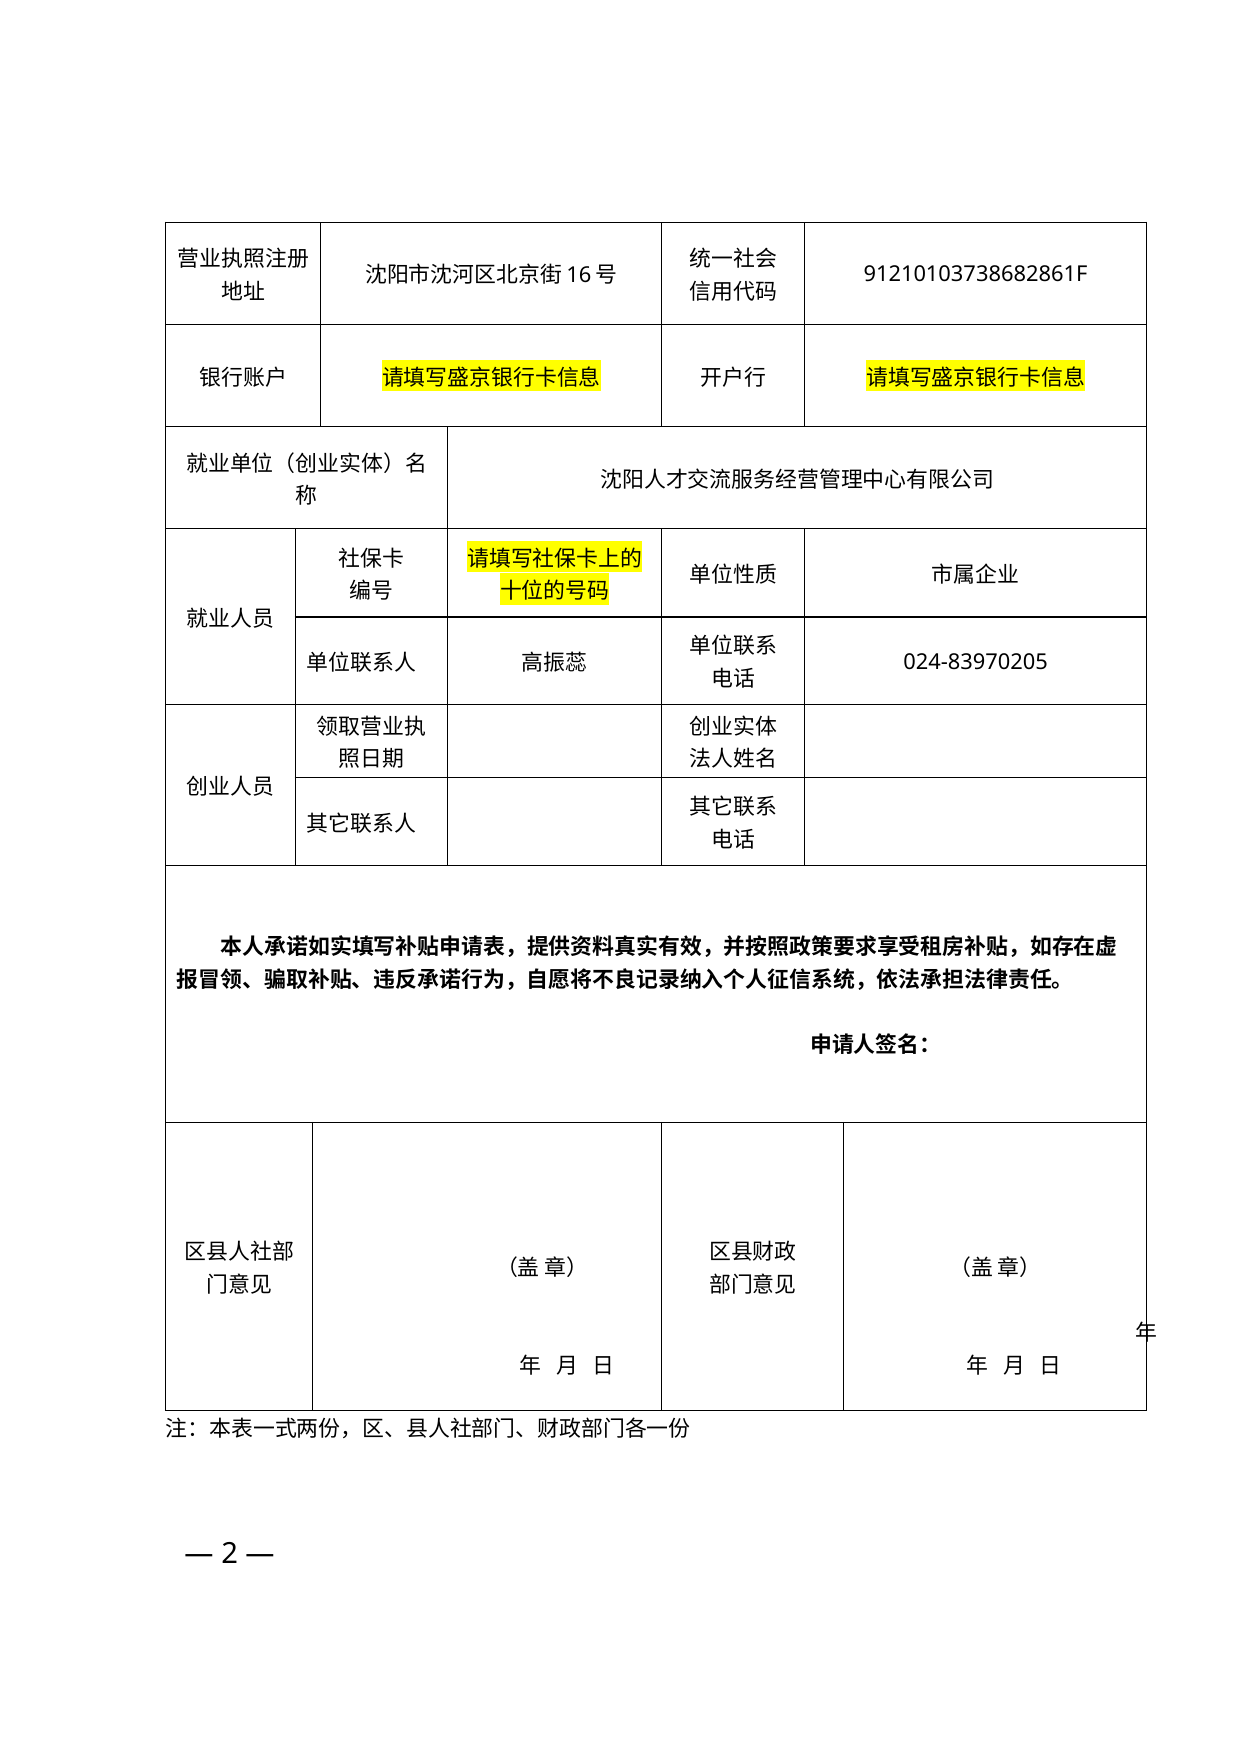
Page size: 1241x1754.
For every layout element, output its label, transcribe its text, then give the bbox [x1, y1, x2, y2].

table_cell （盖 章） 年 年 月 日 [844, 1123, 1146, 1409]
table_cell [805, 705, 1146, 777]
table_cell 024-83970205 [805, 618, 1146, 703]
table_cell 单位联系 电话 [662, 618, 804, 703]
table_cell 单位性质 [662, 529, 804, 616]
text 注：本表一式两份，区、县人社部门、财政部门各一份 [165, 1411, 1087, 1443]
table_cell [448, 778, 661, 865]
table_cell 营业执照注册地址 [166, 223, 320, 324]
table_cell 就业单位（创业实体）名称 [166, 427, 447, 528]
table_cell [448, 705, 661, 777]
table_cell 统一社会 信用代码 [662, 223, 804, 324]
table_cell 区县人社部门意见 [166, 1123, 312, 1409]
table_cell 就业人员 [166, 529, 295, 703]
table_cell 其它联系 电话 [662, 778, 804, 865]
table_cell 沈阳市沈河区北京街16号 [321, 223, 661, 324]
table_cell 高振蕊 [448, 618, 661, 703]
table_cell 单位联系人 [296, 618, 447, 703]
table_cell 社保卡 编号 [296, 529, 447, 616]
table_cell 领取营业执照日期 [296, 705, 447, 777]
table_cell 市属企业 [805, 529, 1146, 616]
table_cell [805, 778, 1146, 865]
table_cell 其它联系人 [296, 778, 447, 865]
table_cell 请填写盛京银行卡信息 [805, 325, 1146, 426]
table_cell 区县财政 部门意见 [662, 1123, 843, 1409]
table_cell 91210103738682861F [805, 223, 1146, 324]
table_cell 沈阳人才交流服务经营管理中心有限公司 [448, 427, 1146, 528]
table_cell 创业实体 法人姓名 [662, 705, 804, 777]
table_cell 开户行 [662, 325, 804, 426]
table_cell 本人承诺如实填写补贴申请表，提供资料真实有效，并按照政策要求享受租房补贴，如存在虚报冒领、骗取补贴、违反承诺行为，自愿将不良记录纳入个人征信系统，依法承担法律责任。 申请人签名： [166, 866, 1146, 1122]
table_cell 创业人员 [166, 705, 295, 865]
table_cell 银行账户 [166, 325, 320, 426]
table_cell 请填写社保卡上的十位的号码 [448, 529, 661, 616]
table_cell 请填写盛京银行卡信息 [321, 325, 661, 426]
table_cell （盖 章） 年 月 日 [313, 1123, 661, 1409]
